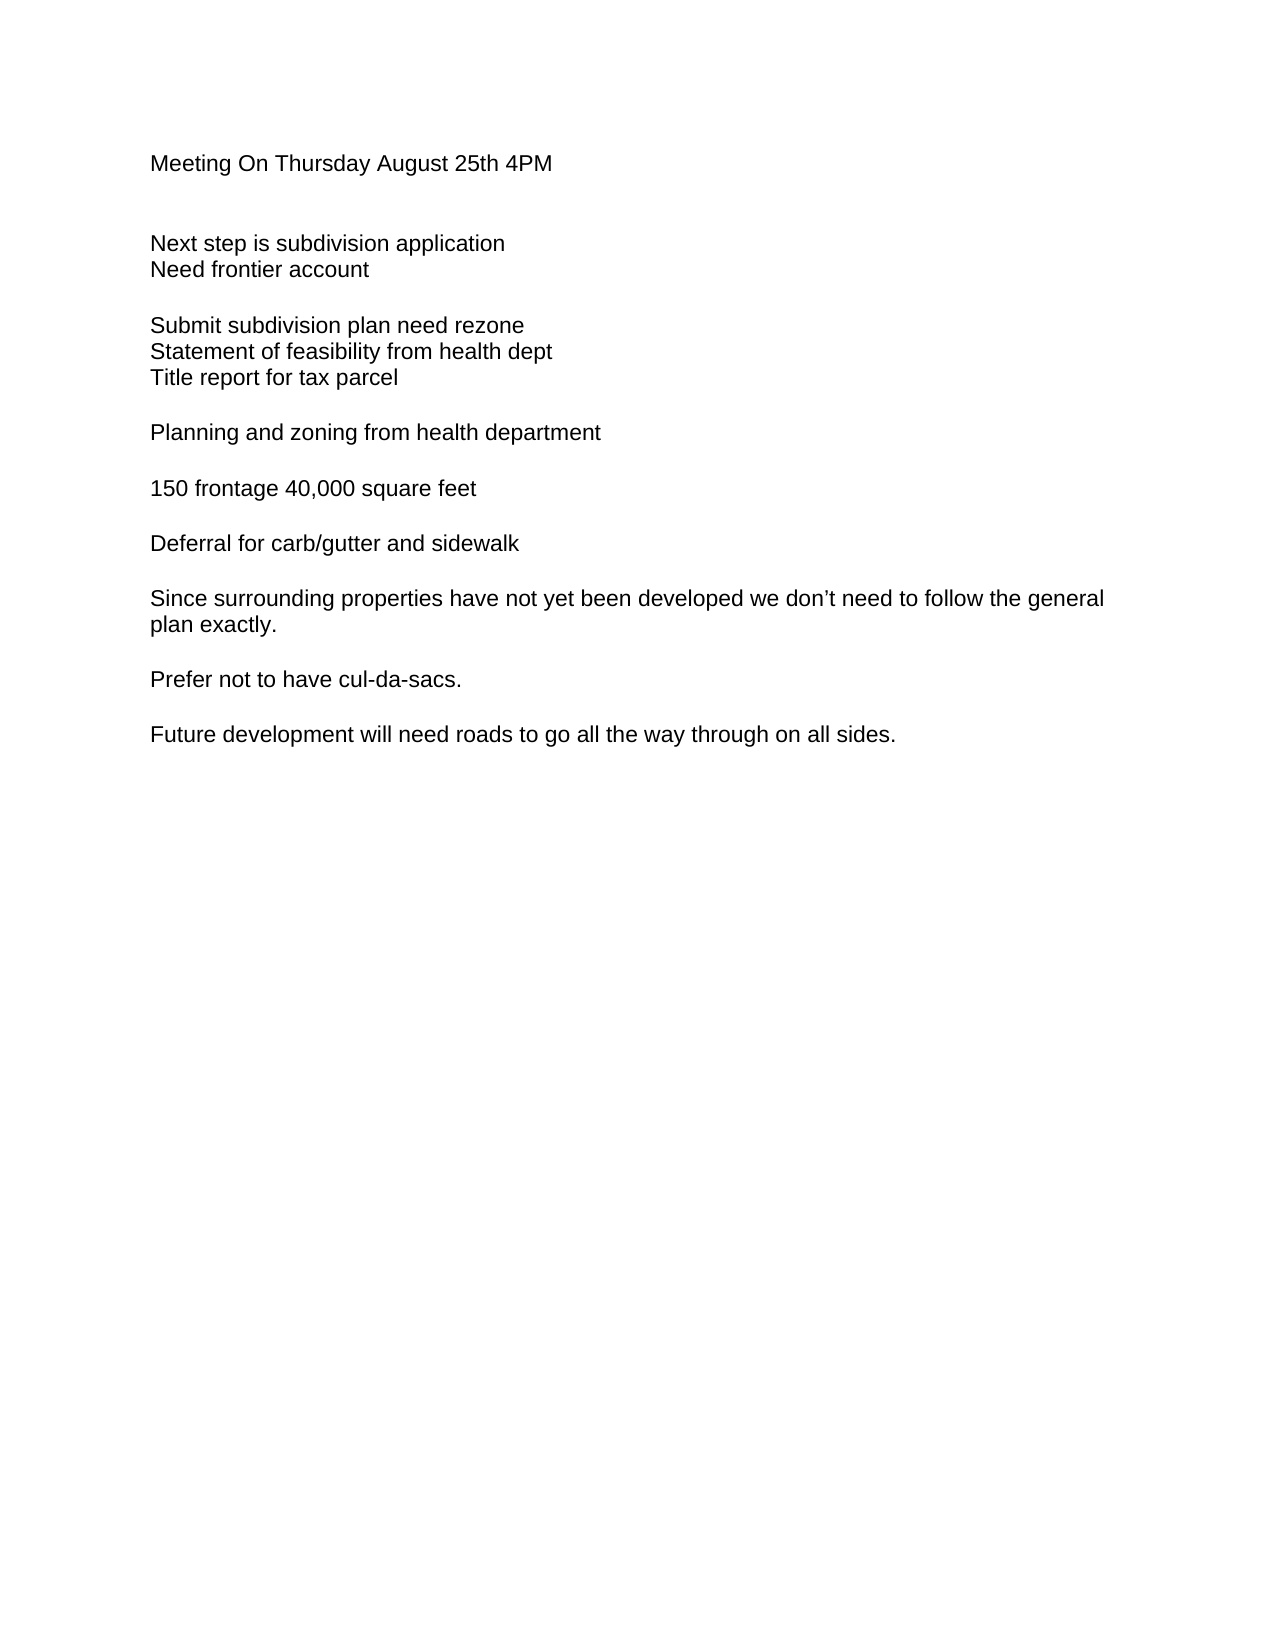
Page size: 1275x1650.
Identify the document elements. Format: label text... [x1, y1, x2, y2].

text Planning and zoning from health department [150, 419, 1125, 446]
text Meeting On Thursday August 25th 4PM [150, 150, 1125, 176]
text Title report for tax parcel [150, 364, 1125, 391]
text Prefer not to have cul-da-sacs. [150, 666, 1125, 692]
text Need frontier account [150, 256, 1125, 283]
text Since surrounding properties have not yet been developed we don’t need to follow the general plan exactly. [150, 585, 1125, 637]
text Future development will need roads to go all the way through on all sides. [150, 721, 1125, 748]
text Next step is subdivision application [150, 230, 1125, 256]
text Statement of feasibility from health dept [150, 338, 1125, 364]
text Submit subdivision plan need rezone [150, 312, 1125, 338]
text Deferral for carb/gutter and sidewalk [150, 529, 1125, 556]
text 150 frontage 40,000 square feet [150, 474, 1125, 501]
